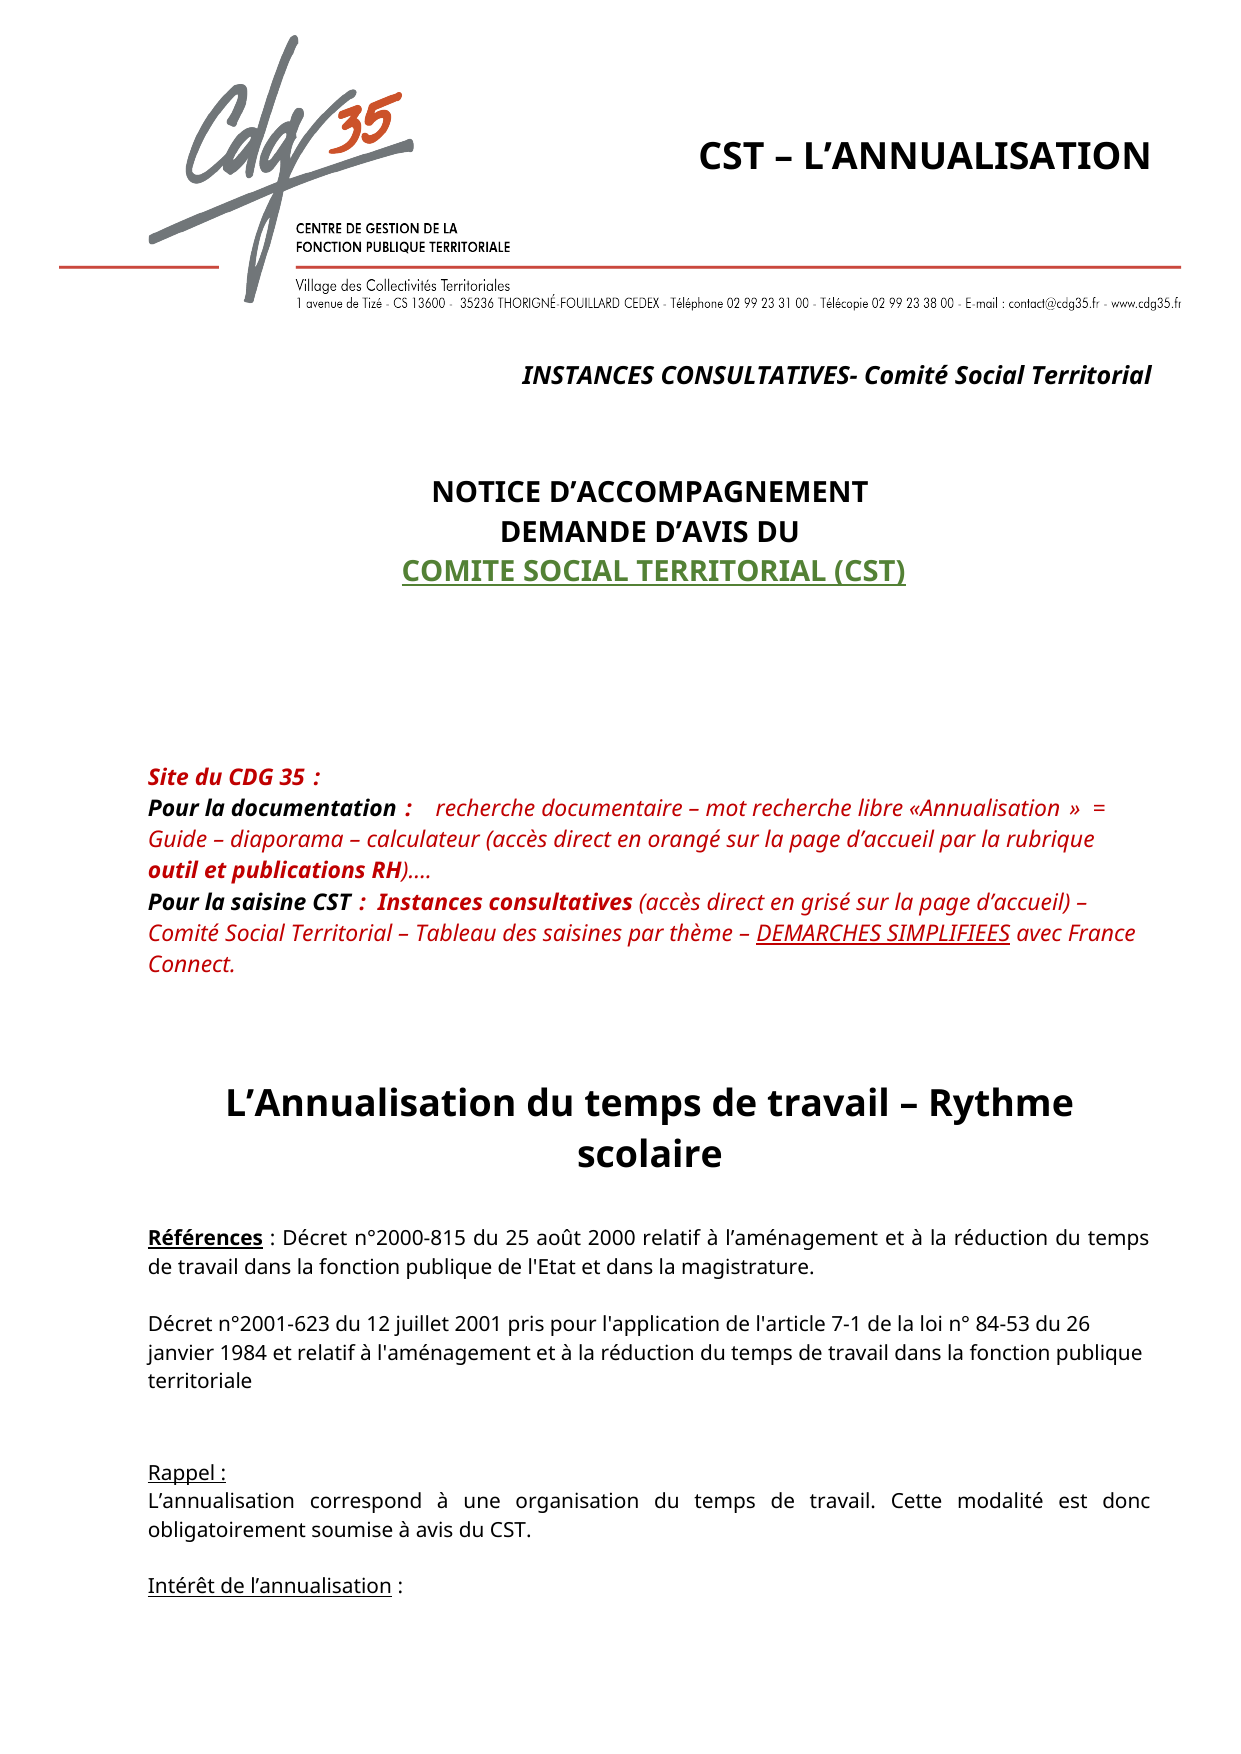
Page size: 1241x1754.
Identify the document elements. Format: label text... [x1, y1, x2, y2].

text Intérêt de l’annualisation : [148, 1572, 1152, 1600]
text Rappel : [148, 1458, 1152, 1486]
picture [59, 35, 1182, 311]
text NOTICE D’ACCOMPAGNEMENT [148, 471, 1152, 511]
text Références : Décret n°2000-815 du 25 août 2000 relatif à l’aménagement et à la réduction du temps de travail dans la fonction publique de l'Etat et dans la magistrature. [148, 1223, 1152, 1280]
text Pour la documentation : recherche documentaire – mot recherche libre «Annualisation » = Guide – diaporama – calculateur (accès direct en orangé sur la page d’accueil par la rubrique outil et publications RH)…. [148, 792, 1152, 886]
text Site du CDG 35 : [148, 761, 1152, 792]
text COMITE SOCIAL TERRITORIAL (CST) [148, 551, 1152, 590]
text DEMANDE D’AVIS DU [148, 511, 1152, 551]
text L’Annualisation du temps de travail – Rythme scolaire [148, 1076, 1152, 1178]
text CST – L’ANNUALISATION [148, 129, 1152, 180]
text INSTANCES CONSULTATIVES- Comité Social Territorial [148, 358, 1152, 392]
text Pour la saisine CST : Instances consultatives (accès direct en grisé sur la page d’accueil) – Comité Social Territorial – Tableau des saisines par thème – DEMARCHES SIMPLIFIEES avec France Connect. [148, 886, 1152, 979]
text L’annualisation correspond à une organisation du temps de travail. Cette modalité est donc obligatoirement soumise à avis du CST. [148, 1486, 1152, 1543]
text Décret n°2001-623 du 12 juillet 2001 pris pour l'application de l'article 7-1 de la loi n° 84-53 du 26 janvier 1984 et relatif à l'aménagement et à la réduction du temps de travail dans la fonction publique territoriale [148, 1309, 1152, 1395]
